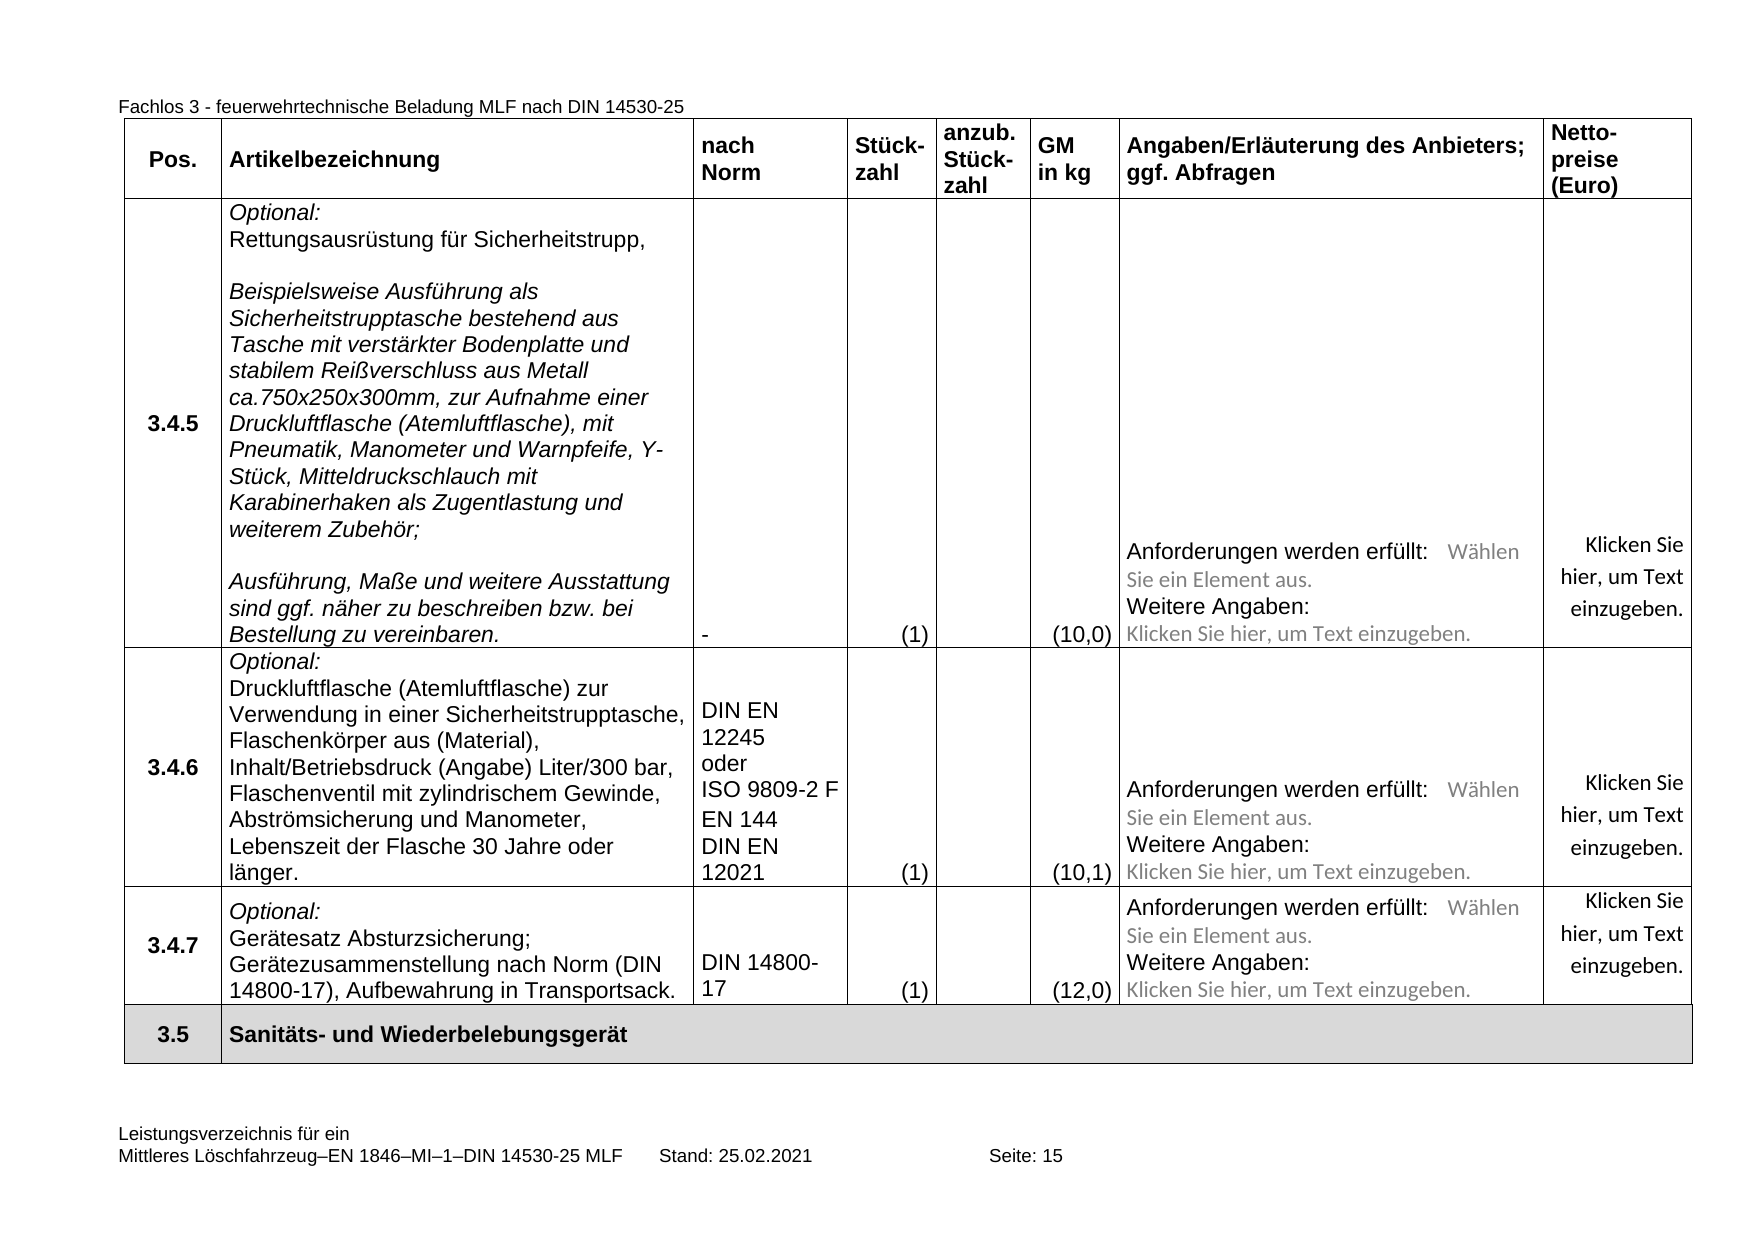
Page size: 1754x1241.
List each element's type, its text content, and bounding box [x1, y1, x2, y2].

table_header Angaben/Erläuterung des Anbieters; ggf. Abfragen [1120, 119, 1543, 198]
table_cell (10,0) [1031, 199, 1119, 647]
table_header Stück-zahl [848, 119, 936, 198]
table_header nach Norm [694, 119, 847, 198]
table_header Netto- preise (Euro) [1544, 119, 1691, 198]
table_cell 3.4.5 [125, 199, 221, 647]
table_cell [937, 648, 1030, 886]
table_cell (1) [848, 648, 936, 886]
table_cell 3.4.6 [125, 648, 221, 886]
table_header anzub. Stück-zahl [937, 119, 1030, 198]
table_header Pos. [125, 119, 221, 198]
table_cell 3.5 [125, 1005, 221, 1063]
table_header Artikelbezeichnung [222, 119, 693, 198]
table_cell Sanitäts- und Wiederbelebungsgerät [222, 1005, 1692, 1063]
table_cell DIN 14800-17 [694, 887, 847, 1004]
table_cell [937, 887, 1030, 1004]
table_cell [1120, 887, 1543, 1004]
table_cell Optional: Gerätesatz Absturzsicherung; Gerätezusammenstellung nach Norm (DIN 14800-17), Aufbewahrung in Transportsack. [222, 887, 693, 1004]
table_cell Optional: Rettungsausrüstung für Sicherheitstrupp, Beispielsweise Ausführung als Sicherheitstrupptasche bestehend aus Tasche mit verstärkter Bodenplatte und stabilem Reißverschluss aus Metall ca.750x250x300mm, zur Aufnahme einer Druckluftflasche (Atemluftflasche), mit Pneumatik, Manometer und Warnpfeife, Y-Stück, Mitteldruckschlauch mit Karabinerhaken als Zugentlastung und weiterem Zubehör; Ausführung, Maße und weitere Ausstattung sind ggf. näher zu beschreiben bzw. bei Bestellung zu vereinbaren. [222, 199, 693, 647]
table_cell Optional: Druckluftflasche (Atemluftflasche) zur Verwendung in einer Sicherheitstrupptasche, Flaschenkörper aus (Material), Inhalt/Betriebsdruck (Angabe) Liter/300 bar, Flaschenventil mit zylindrischem Gewinde, Abströmsicherung und Manometer, Lebenszeit der Flasche 30 Jahre oder länger. [222, 648, 693, 886]
table_cell (1) [848, 887, 936, 1004]
table_cell (10,1) [1031, 648, 1119, 886]
table_cell [1544, 199, 1691, 647]
table_header GM in kg [1031, 119, 1119, 198]
table_cell Anforderungen werden erfüllt: Weitere Angaben: [1120, 648, 1543, 886]
table_cell (12,0) [1031, 887, 1119, 1004]
table_cell - [694, 199, 847, 647]
table_cell Anforderungen werden erfüllt: Weitere Angaben: [1120, 199, 1543, 647]
table_cell DIN EN 12245 oder ISO 9809-2 F EN 144 DIN EN 12021 [694, 648, 847, 886]
table_cell [1544, 648, 1691, 886]
table_cell 3.4.7 [125, 887, 221, 1004]
table_cell [937, 199, 1030, 647]
table_cell [1544, 887, 1691, 1004]
table_cell (1) [848, 199, 936, 647]
